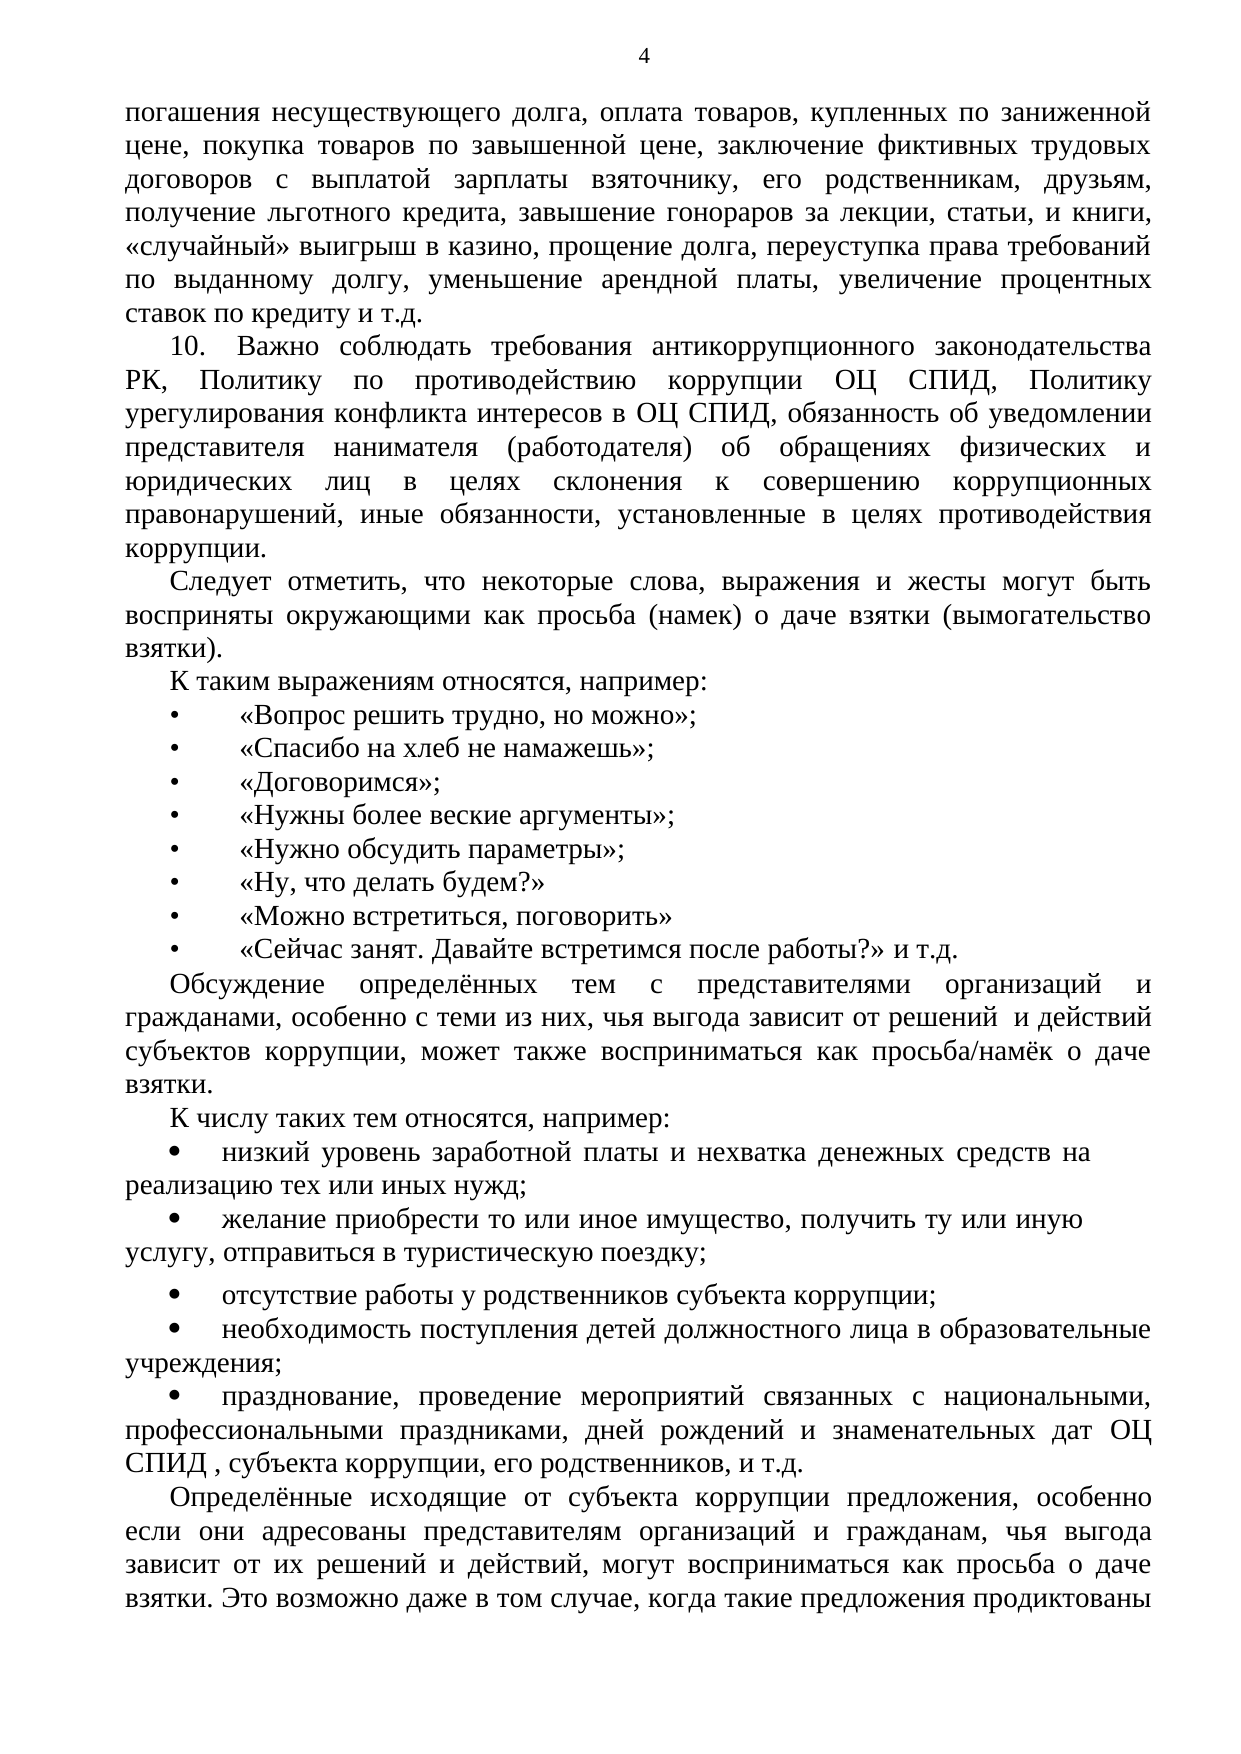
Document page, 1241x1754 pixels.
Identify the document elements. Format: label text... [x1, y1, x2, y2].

list празднование, проведение мероприятий связанных с национальными, профессиональными праздниками, дней рождений и знаменательных дат ОЦ СПИД , субъекта коррупции, его родственников, и т.д. [125, 1378, 1152, 1479]
list необходимость поступления детей должностного лица в образовательные учреждения; [125, 1311, 1152, 1378]
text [125, 1479, 1152, 1613]
list низкий уровень заработной платы и нехватка денежных средств на реализацию тех или иных нужд; [125, 1134, 1152, 1201]
list Важно соблюдать требования антикоррупционного законодательства РК, Политику по противодействию коррупции ОЦ СПИД, Политику урегулирования конфликта интересов в ОЦ СПИД, обязанность об уведомлении представителя нанимателя (работодателя) об обращениях физических и юридических лиц в целях склонения к совершению коррупционных правонарушений, иные обязанности, установленные в целях противодействия коррупции. [125, 328, 1152, 563]
text К таким выражениям относятся, например: [125, 664, 1163, 697]
text Обсуждение определённых тем с представителями организаций и гражданами, особенно с теми из них, чья выгода зависит от решений и действий субъектов коррупции, может также восприниматься как просьба/намёк о даче взятки. [125, 966, 1152, 1100]
list «Спасибо на хлеб не намажешь»; [125, 731, 1163, 764]
list «Нужны более веские аргументы»; [125, 798, 1163, 832]
list «Ну, что делать будем?» [125, 865, 1163, 899]
list «Договоримся»; [125, 764, 1163, 798]
list «Сейчас занят. Давайте встретимся после работы?» и т.д. [125, 932, 1163, 966]
text К числу таких тем относятся, например: [125, 1100, 1163, 1133]
list желание приобрести то или иное имущество, получить ту или иную услугу, отправиться в туристическую поездку; [125, 1201, 1151, 1268]
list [125, 94, 1152, 328]
list «Можно встретиться, поговорить» [125, 899, 1163, 932]
list отсутствие работы у родственников субъекта коррупции; [125, 1277, 1163, 1311]
text Следует отметить, что некоторые слова, выражения и жесты могут быть восприняты окружающими как просьба (намек) о даче взятки (вымогательство взятки). [125, 563, 1152, 664]
list «Вопрос решить трудно, но можно»; [125, 697, 1163, 731]
list «Нужно обсудить параметры»; [125, 832, 1163, 865]
